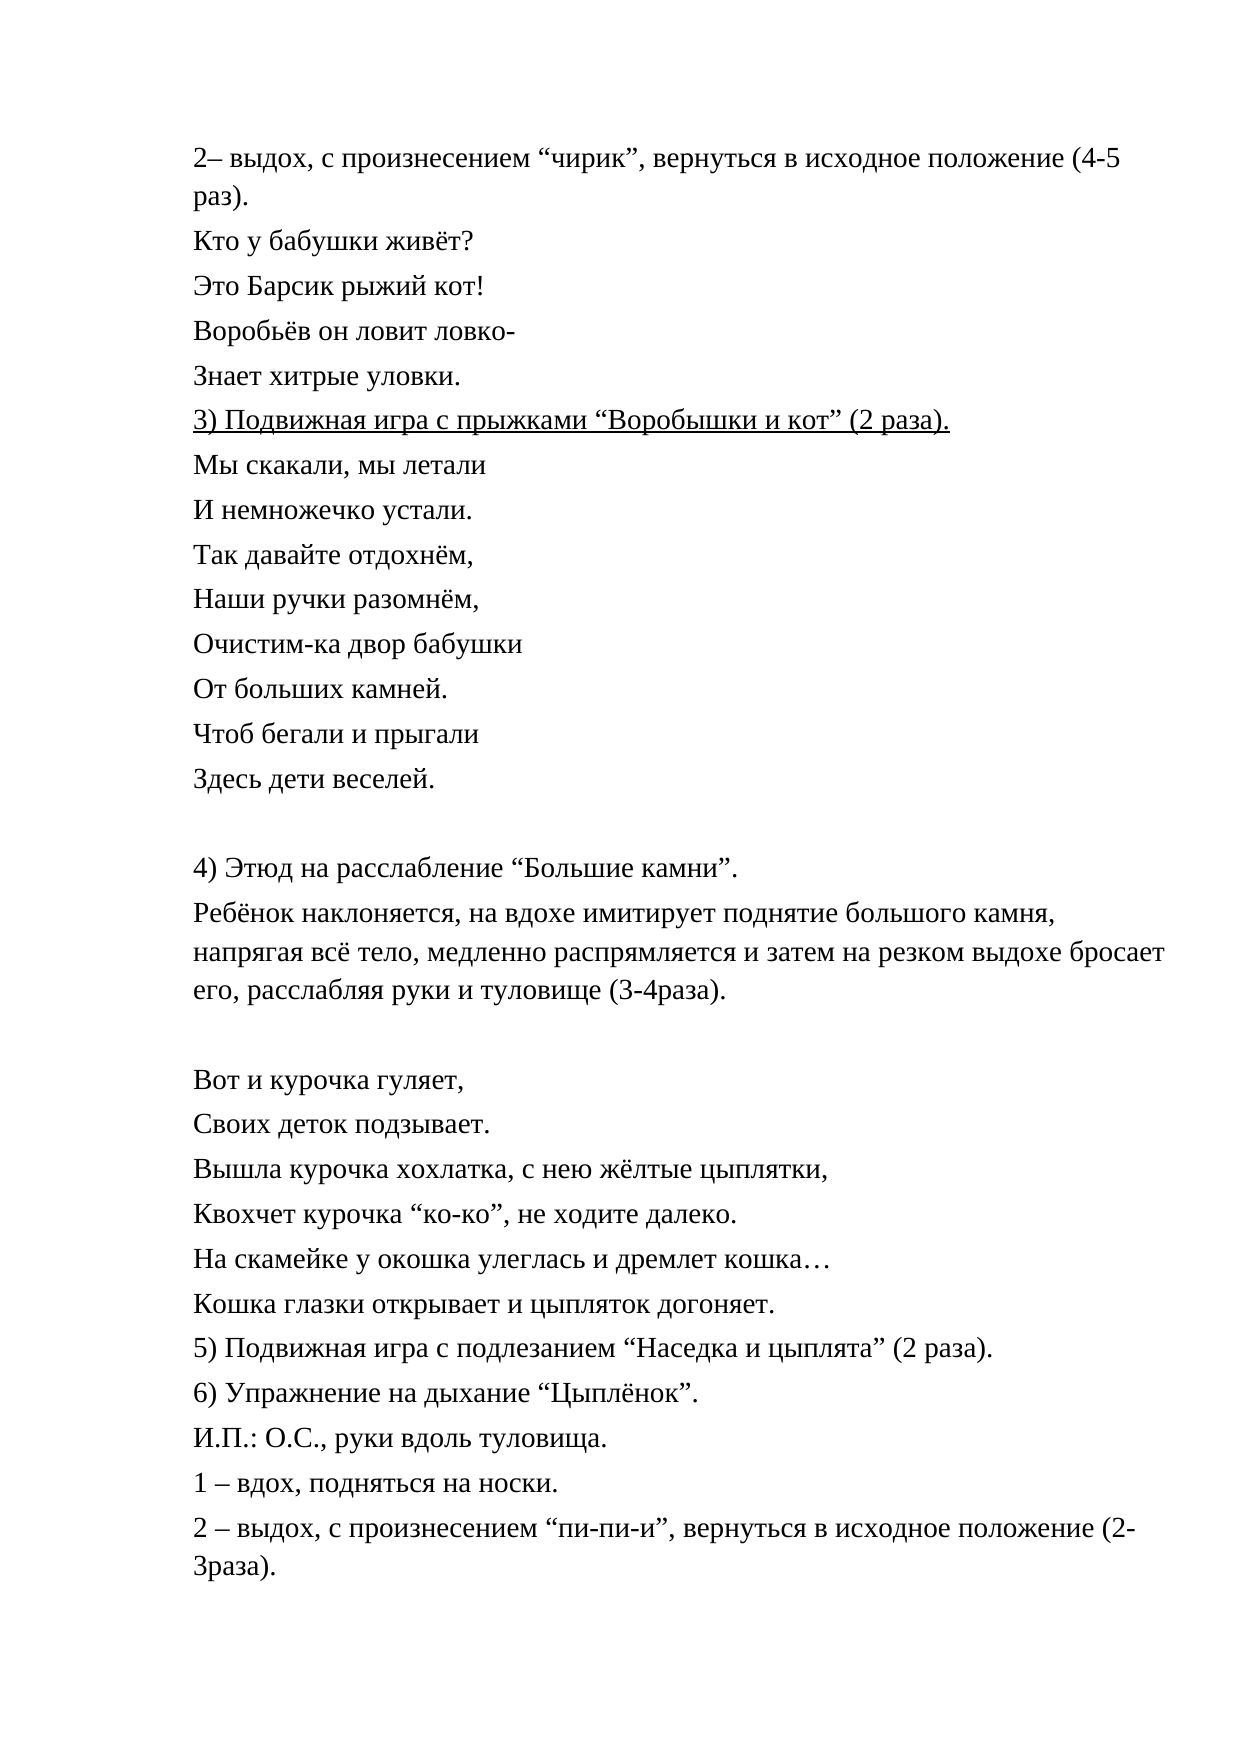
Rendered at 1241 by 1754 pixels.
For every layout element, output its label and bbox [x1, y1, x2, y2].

table_header [177, 118, 1183, 1601]
